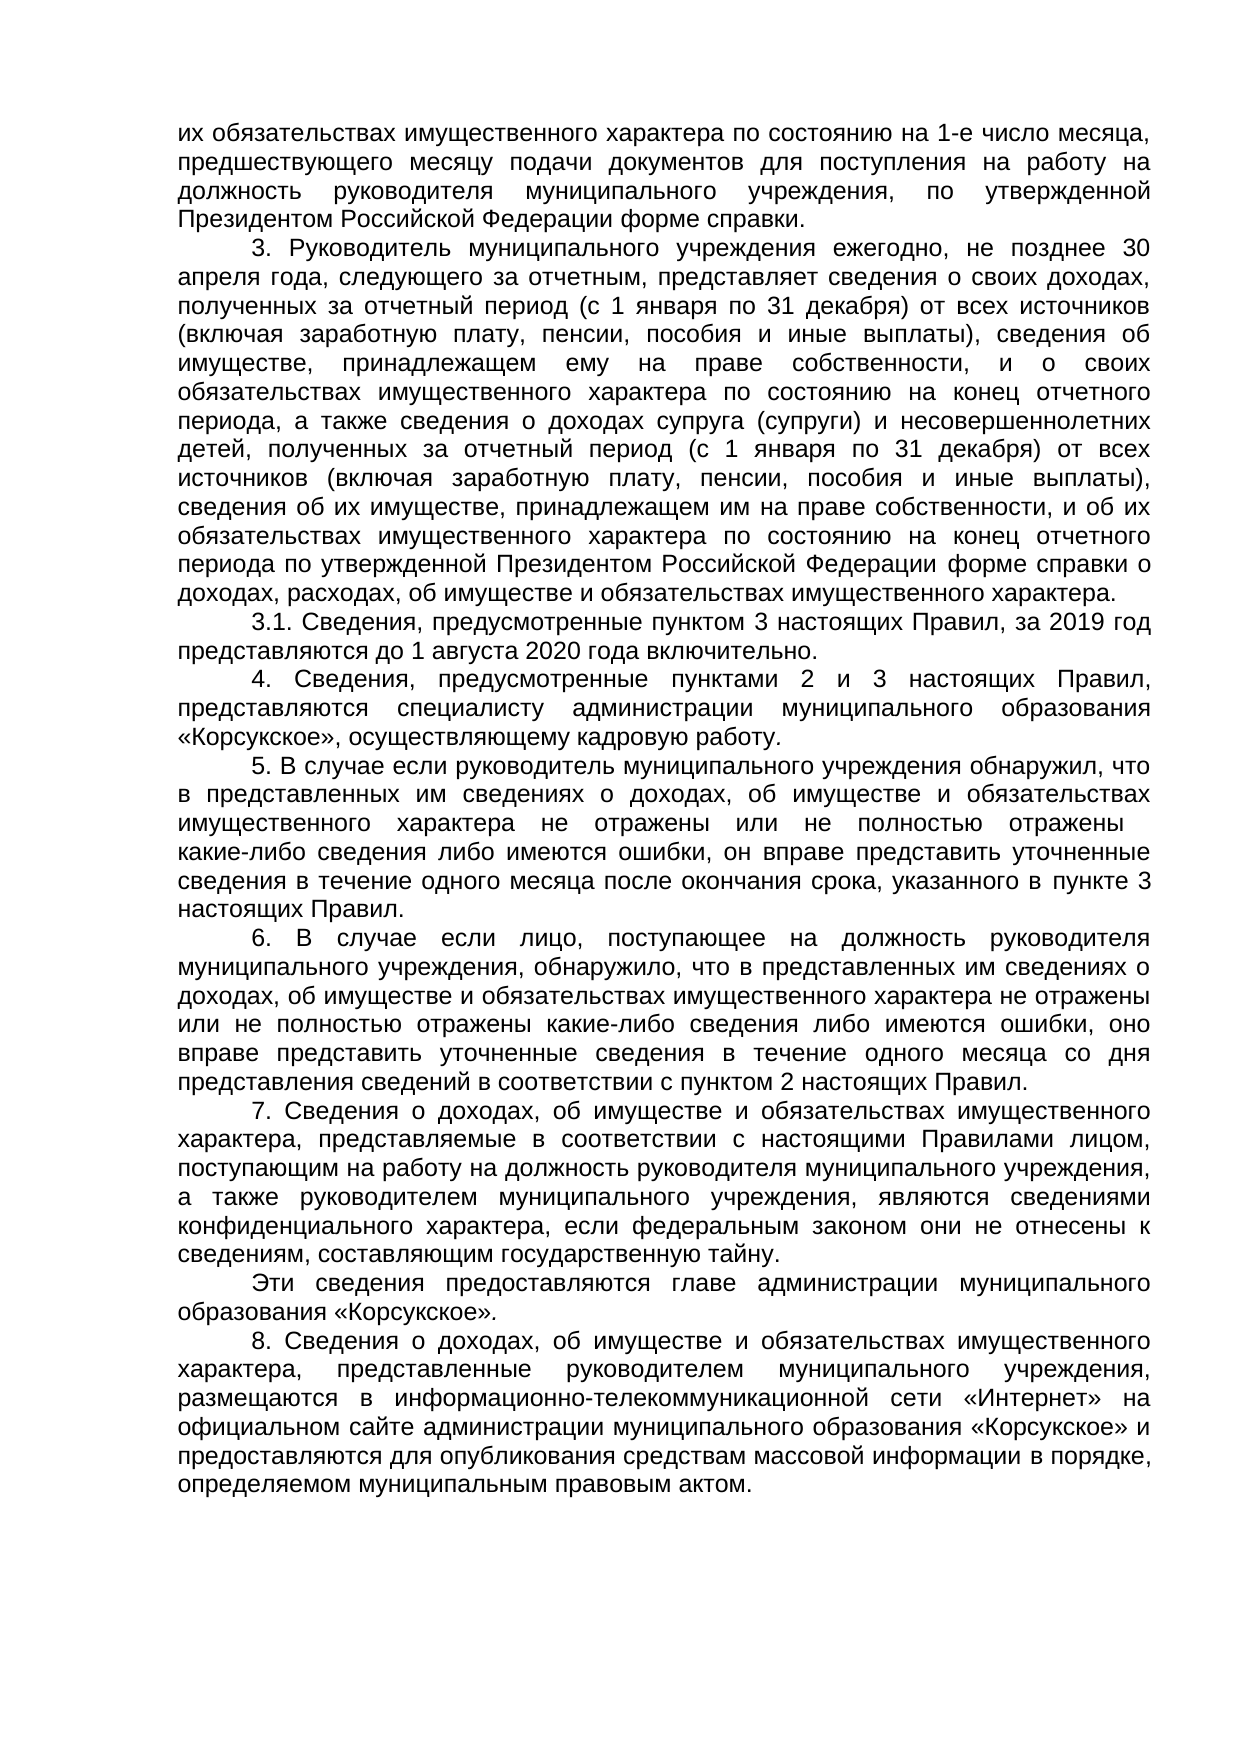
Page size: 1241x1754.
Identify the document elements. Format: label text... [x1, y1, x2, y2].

text 6. В случае если лицо, поступающее на должность руководителя муниципального учреждения, обнаружило, что в представленных им сведениях о доходах, об имуществе и обязательствах имущественного характера не отражены или не полностью отражены какие-либо сведения либо имеются ошибки, оно вправе представить уточненные сведения в течение одного месяца со дня представления сведений в соответствии с пунктом 2 настоящих Правил. [177, 923, 1152, 1096]
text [177, 118, 1152, 233]
text 5. В случае если руководитель муниципального учреждения обнаружил, что в представленных им сведениях о доходах, об имуществе и обязательствах имущественного характера не отражены или не полностью отражены какие-либо сведения либо имеются ошибки, он вправе представить уточненные сведения в течение одного месяца после окончания срока, указанного в пункте 3 настоящих Правил. [177, 751, 1152, 923]
text 3.1. Сведения, предусмотренные пунктом 3 настоящих Правил, за 2019 год представляются до 1 августа 2020 года включительно. [177, 607, 1152, 664]
text 7. Сведения о доходах, об имуществе и обязательствах имущественного характера, представляемые в соответствии с настоящими Правилами лицом, поступающим на работу на должность руководителя муниципального учреждения, а также руководителем муниципального учреждения, являются сведениями конфиденциального характера, если федеральным законом они не отнесены к сведениям, составляющим государственную тайну. [177, 1096, 1152, 1268]
text Эти сведения предоставляются главе администрации муниципального образования «Корсукское». [177, 1268, 1152, 1326]
text 4. Сведения, предусмотренные пунктами 2 и 3 настоящих Правил, представляются специалисту администрации муниципального образования «Корсукское», осуществляющему кадровую работу. [177, 664, 1152, 751]
text 8. Сведения о доходах, об имуществе и обязательствах имущественного характера, представленные руководителем муниципального учреждения, размещаются в информационно-телекоммуникационной сети «Интернет» на официальном сайте администрации муниципального образования «Корсукское» и предоставляются для опубликования средствам массовой информации в порядке, определяемом муниципальным правовым актом. [177, 1326, 1152, 1498]
text 3. Руководитель муниципального учреждения ежегодно, не позднее 30 апреля года, следующего за отчетным, представляет сведения о своих доходах, полученных за отчетный период (с 1 января по 31 декабря) от всех источников (включая заработную плату, пенсии, пособия и иные выплаты), сведения об имуществе, принадлежащем ему на праве собственности, и о своих обязательствах имущественного характера по состоянию на конец отчетного периода, а также сведения о доходах супруга (супруги) и несовершеннолетних детей, полученных за отчетный период (с 1 января по 31 декабря) от всех источников (включая заработную плату, пенсии, пособия и иные выплаты), сведения об их имуществе, принадлежащем им на праве собственности, и об их обязательствах имущественного характера по состоянию на конец отчетного периода по утвержденной Президентом Российской Федерации форме справки о доходах, расходах, об имуществе и обязательствах имущественного характера. [177, 233, 1152, 607]
